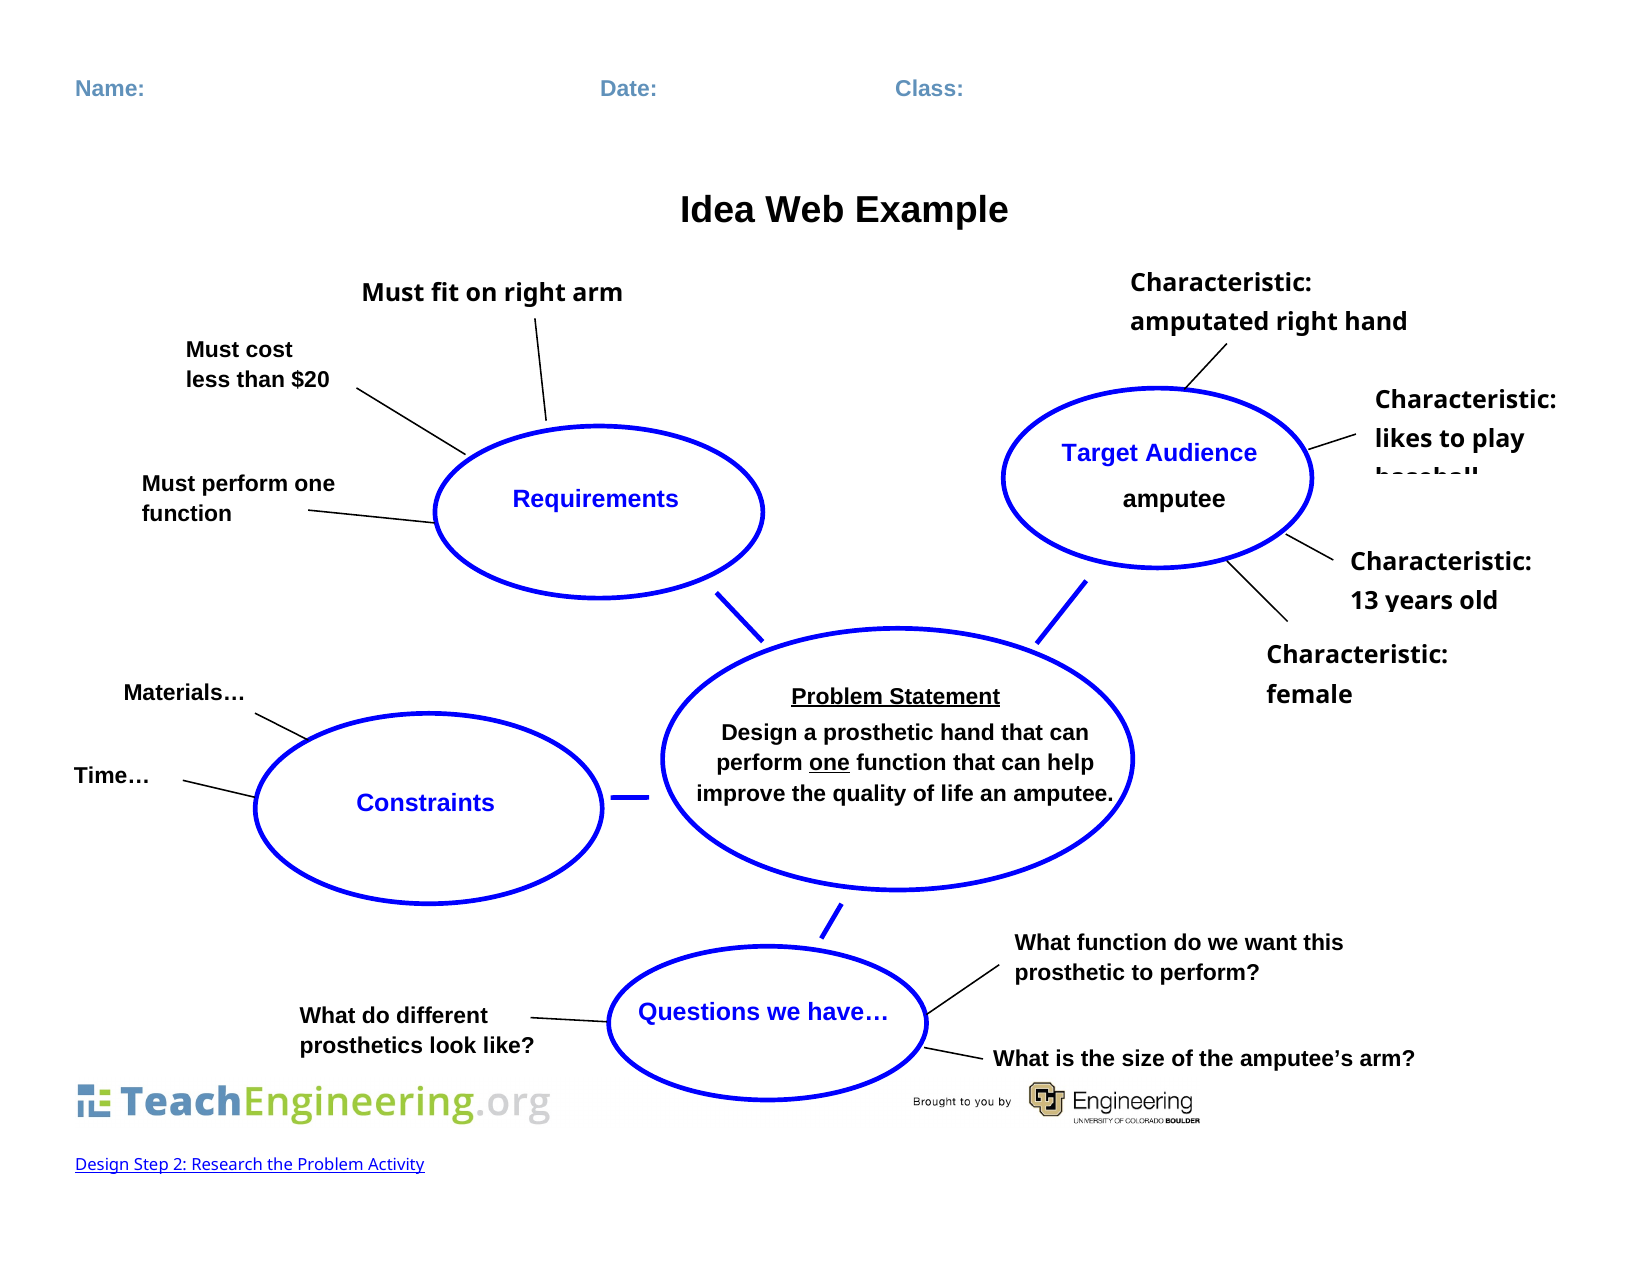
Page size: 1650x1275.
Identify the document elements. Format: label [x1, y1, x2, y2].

picture [75, 1077, 1200, 1128]
